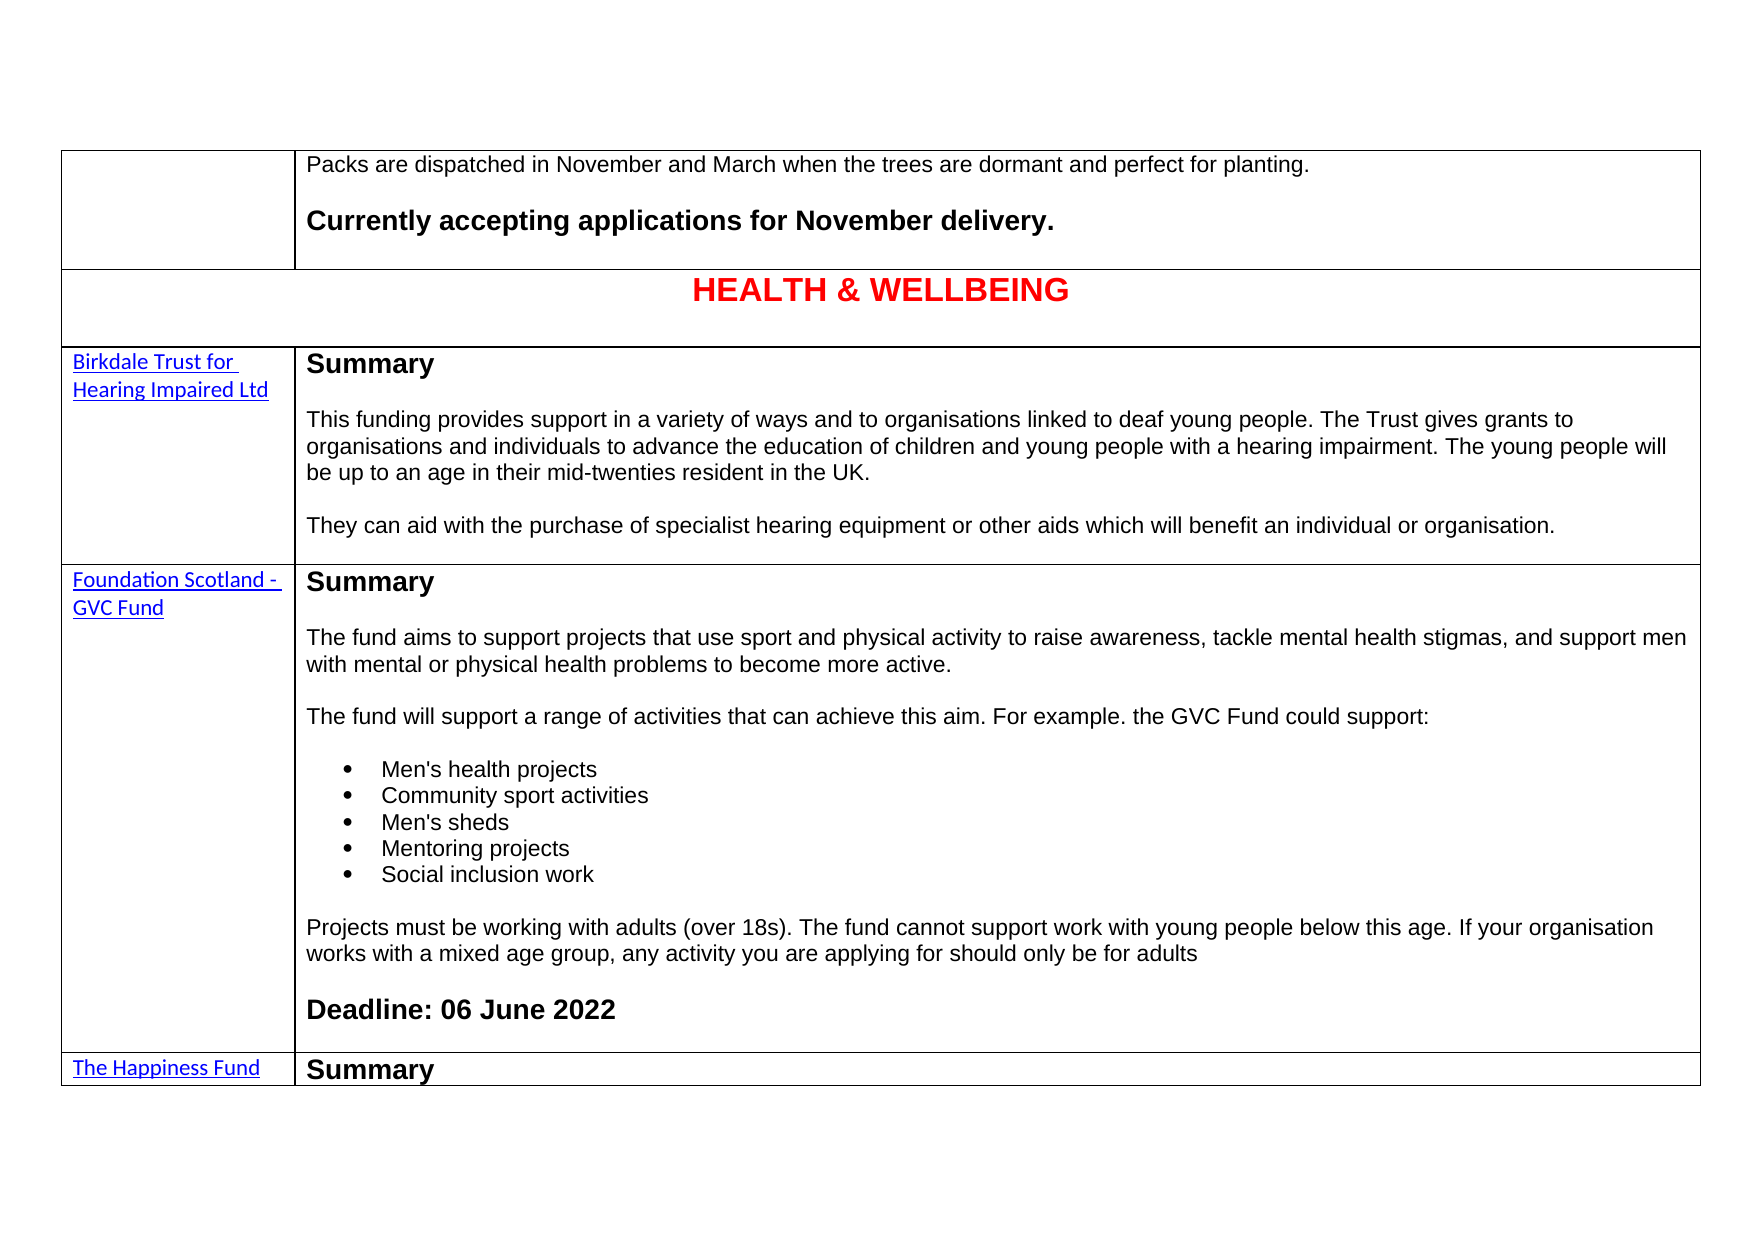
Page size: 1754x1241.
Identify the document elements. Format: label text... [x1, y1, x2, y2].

table_cell HEALTH & WELLBEING [62, 270, 1700, 346]
table_cell Summary This funding provides support in a variety of ways and to organisations linked to deaf young people. The Trust gives grants to organisations and individuals to advance the education of children and young people with a hearing impairment. The young people will be up to an age in their mid-twenties resident in the UK. They can aid with the purchase of specialist hearing equipment or other aids which will benefit an individual or organisation. [296, 348, 1700, 564]
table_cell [296, 151, 1700, 268]
table_cell Summary The fund aims to support projects that use sport and physical activity to raise awareness, tackle mental health stigmas, and support men with mental or physical health problems to become more active. The fund will support a range of activities that can achieve this aim. For example. the GVC Fund could support: Men's health projects Community sport activities Men's sheds Mentoring projects Social inclusion work Projects must be working with adults (over 18s). The fund cannot support work with young people below this age. If your organisation works with a mixed age group, any activity you are applying for should only be for adults Deadline: 06 June 2022 [296, 565, 1700, 1052]
table_cell Birkdale Trust for Hearing Impaired Ltd [62, 348, 294, 564]
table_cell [62, 151, 294, 268]
table_cell Foundation Scotland - GVC Fund [62, 565, 294, 1052]
table_cell The Happiness Fund [62, 1053, 294, 1085]
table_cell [296, 1053, 1700, 1085]
